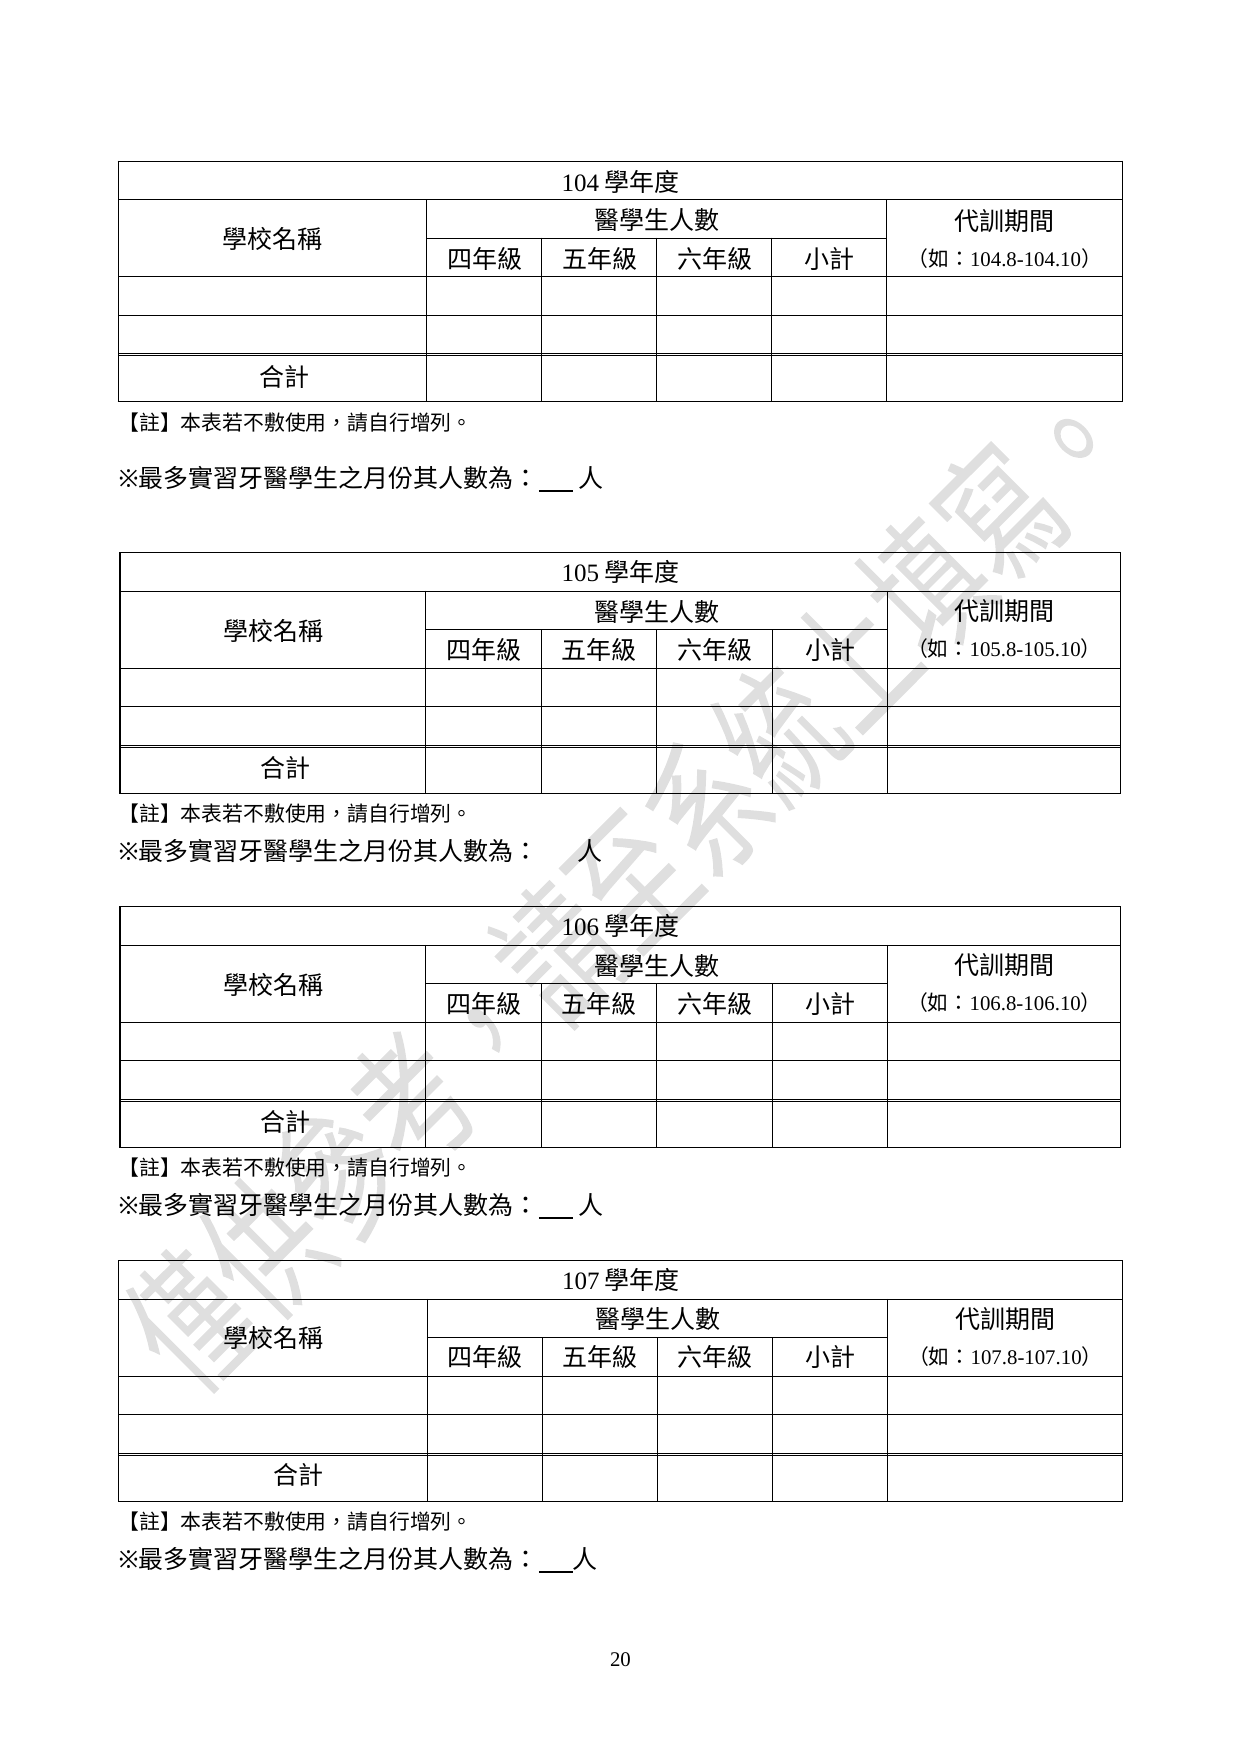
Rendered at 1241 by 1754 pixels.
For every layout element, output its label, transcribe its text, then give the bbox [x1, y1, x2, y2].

table_cell [657, 748, 772, 793]
table_cell [773, 1415, 887, 1453]
table_cell [543, 1377, 657, 1414]
table_cell [657, 669, 772, 706]
text 【註】本表若不敷使用，請自行增列。 [118, 1148, 1122, 1185]
table_cell 代訓期間 （如：107.8-107.10） [888, 1300, 1122, 1376]
table_cell 醫學生人數 [428, 1300, 887, 1337]
table_header 104學年度 [119, 162, 1122, 199]
table_header 106學年度 [121, 907, 1120, 945]
table_cell [426, 707, 541, 745]
table_cell [427, 356, 541, 401]
table_cell 學校名稱 [121, 946, 425, 1022]
table_cell [119, 277, 426, 315]
table_cell [426, 748, 541, 793]
table_cell 醫學生人數 [426, 592, 887, 629]
table_cell [426, 669, 541, 706]
table_cell [657, 707, 772, 745]
table_cell [542, 1102, 656, 1147]
table_cell 五年級 [542, 630, 656, 668]
table_cell 四年級 [426, 984, 541, 1022]
table_cell 學校名稱 [121, 592, 425, 668]
table_cell [658, 1456, 772, 1501]
table_cell 五年級 [543, 1338, 657, 1376]
table_cell 五年級 [542, 239, 656, 276]
list 【註】本表若不敷使用，請自行增列。 [118, 402, 1122, 439]
table_cell 學校名稱 [119, 200, 426, 276]
table_cell [427, 316, 541, 353]
text ※最多實習牙醫學生之月份其人數為： 人 [118, 458, 1122, 496]
table_header 107學年度 [119, 1261, 1122, 1299]
table_cell [543, 1415, 657, 1453]
table_cell [657, 1102, 772, 1147]
table_cell [543, 1456, 657, 1501]
table_cell [657, 356, 771, 401]
table_cell [426, 1023, 541, 1060]
table_cell 合計 [121, 748, 425, 793]
table_cell 代訓期間 （如：106.8-106.10） [888, 946, 1120, 1022]
table_cell [542, 669, 656, 706]
table_cell [428, 1415, 542, 1453]
table_cell [426, 1102, 541, 1147]
table_cell [888, 1377, 1122, 1414]
table_cell 代訓期間 （如：104.8-104.10） [887, 200, 1122, 276]
text ※最多實習牙醫學生之月份其人數為： 人 [118, 1185, 1122, 1223]
table_cell [542, 316, 656, 353]
table_cell [887, 356, 1122, 401]
table_cell [542, 277, 656, 315]
table_cell [772, 277, 886, 315]
table_cell [773, 1061, 887, 1099]
table_cell [121, 669, 425, 706]
table_cell 代訓期間 （如：105.8-105.10） [888, 592, 1120, 668]
table_cell [888, 1456, 1122, 1501]
table_cell [773, 669, 887, 706]
table_cell [542, 1023, 656, 1060]
text 【註】本表若不敷使用，請自行增列。 [118, 1502, 1122, 1539]
table_cell [121, 1023, 425, 1060]
text ※最多實習牙醫學生之月份其人數為： 人 [118, 1539, 1122, 1577]
table_cell [658, 1415, 772, 1453]
table_cell 四年級 [428, 1338, 542, 1376]
table_cell [119, 1415, 427, 1453]
table_cell 醫學生人數 [427, 200, 886, 238]
table_cell 學校名稱 [119, 1300, 427, 1376]
table_cell 五年級 [542, 984, 656, 1022]
table_cell [428, 1456, 542, 1501]
table_cell [773, 1377, 887, 1414]
text ※最多實習牙醫學生之月份其人數為： 人 [118, 831, 1122, 869]
table_cell [657, 1061, 772, 1099]
table_cell [888, 707, 1120, 745]
table_cell [119, 1377, 427, 1414]
table_cell [888, 669, 1120, 706]
table_cell [888, 1102, 1120, 1147]
table_cell 小計 [773, 630, 887, 668]
table_cell 六年級 [657, 630, 772, 668]
table_cell [772, 356, 886, 401]
table_cell [542, 707, 656, 745]
table_cell 四年級 [427, 239, 541, 276]
table_cell 六年級 [658, 1338, 772, 1376]
table_cell 四年級 [426, 630, 541, 668]
table_cell [542, 1061, 656, 1099]
table_cell [887, 277, 1122, 315]
table_cell 六年級 [657, 984, 772, 1022]
table_cell 小計 [772, 239, 886, 276]
table_cell [888, 1415, 1122, 1453]
table_cell [542, 356, 656, 401]
table_cell 合計 [119, 356, 426, 401]
table_cell 小計 [773, 1338, 887, 1376]
table_cell 合計 [121, 1102, 425, 1147]
table_cell [888, 1023, 1120, 1060]
table_cell 醫學生人數 [426, 946, 887, 983]
table_cell [542, 748, 656, 793]
table_cell [773, 1456, 887, 1501]
text 【註】本表若不敷使用，請自行增列。 [118, 794, 1122, 831]
table_cell [887, 316, 1122, 353]
table_cell [121, 1061, 425, 1099]
table_cell [773, 1023, 887, 1060]
table_cell [773, 748, 887, 793]
table_cell [773, 1102, 887, 1147]
table_cell [121, 707, 425, 745]
table_cell [426, 1061, 541, 1099]
table_cell [888, 748, 1120, 793]
table_cell 小計 [773, 984, 887, 1022]
table_cell 六年級 [657, 239, 771, 276]
table_header 105學年度 [121, 553, 1120, 591]
table_cell [428, 1377, 542, 1414]
table_cell [658, 1377, 772, 1414]
table_cell [119, 316, 426, 353]
table_cell [657, 1023, 772, 1060]
table_cell [657, 277, 771, 315]
table_cell [772, 316, 886, 353]
table_cell [657, 316, 771, 353]
table_cell [888, 1061, 1120, 1099]
table_cell [427, 277, 541, 315]
table_cell 合計 [119, 1456, 427, 1501]
table_cell [773, 707, 887, 745]
